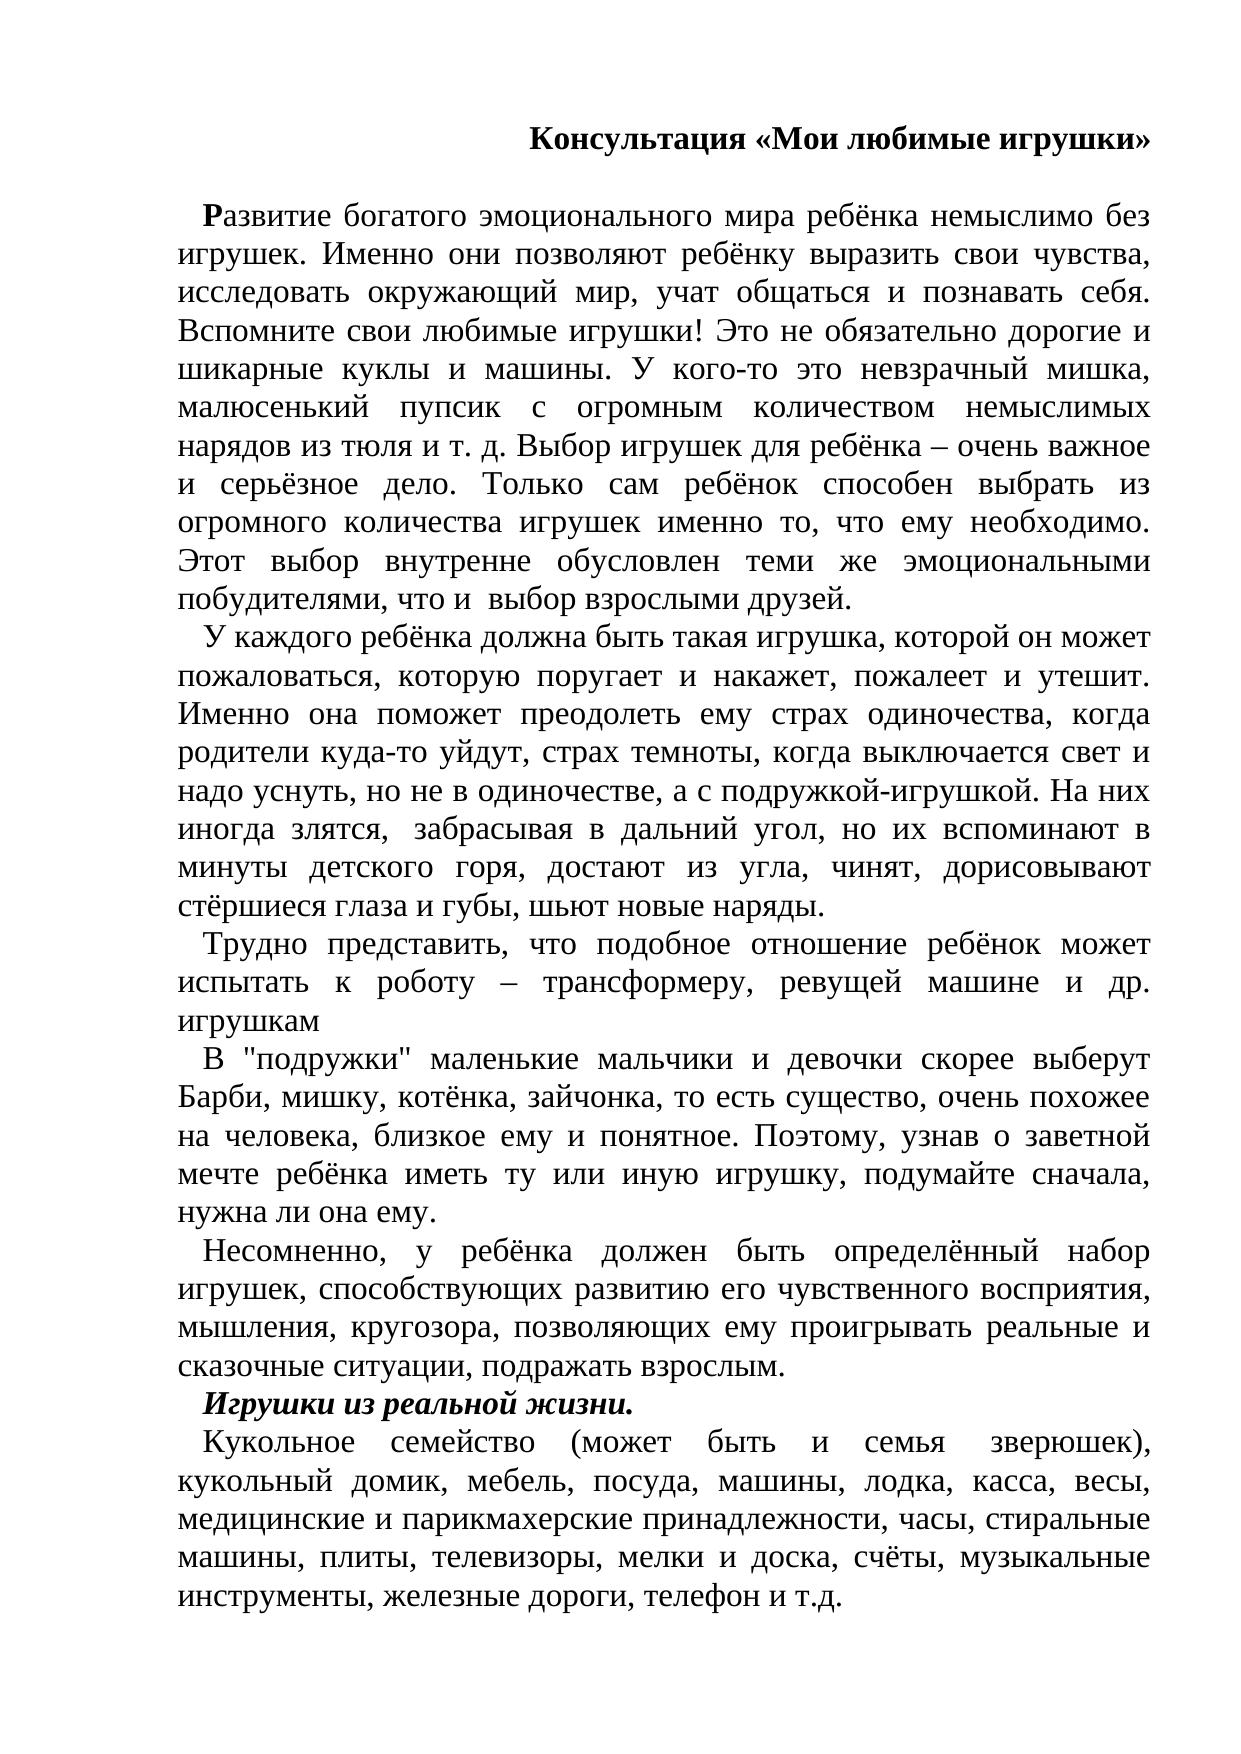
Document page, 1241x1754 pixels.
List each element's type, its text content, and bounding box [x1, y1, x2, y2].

text Несомненно, у ребёнка должен быть определённый набор игрушек, способствующих развитию его чувственного восприятия, мышления, кругозора, позволяющих ему проигрывать реальные и сказочные ситуации, подражать взрослым. [177, 1230, 1152, 1383]
text Развитие богатого эмоционального мира ребёнка немыслимо без игрушек. Именно они позволяют ребёнку выразить свои чувства, исследовать окружающий мир, учат общаться и познавать себя. Вспомните свои любимые игрушки! Это не обязательно дорогие и шикарные куклы и машины. У кого-то это невзрачный мишка, малюсенький пупсик с огромным количеством немыслимых нарядов из тюля и т. д. Выбор игрушек для ребёнка – очень важное и серьёзное дело. Только сам ребёнок способен выбрать из огромного количества игрушек именно то, что ему необходимо. Этот выбор внутренне обусловлен теми же эмоциональными побудителями, что и выбор взрослыми друзей. [177, 195, 1152, 616]
text Игрушки из реальной жизни. [177, 1383, 1152, 1421]
text Кукольное семейство (может быть и семья зверюшек), кукольный домик, мебель, посуда, машины, лодка, касса, весы, медицинские и парикмахерские принадлежности, часы, стиральные машины, плиты, телевизоры, мелки и доска, счёты, музыкальные инструменты, железные дороги, телефон и т.д. [177, 1421, 1152, 1613]
text У каждого ребёнка должна быть такая игрушка, которой он может пожаловаться, которую поругает и накажет, пожалеет и утешит. Именно она поможет преодолеть ему страх одиночества, когда родители куда-то уйдут, страх темноты, когда выключается свет и надо уснуть, но не в одиночестве, а с подружкой-игрушкой. На них иногда злятся, забрасывая в дальний угол, но их вспоминают в минуты детского горя, достают из угла, чинят, дорисовывают стёршиеся глаза и губы, шьют новые наряды. [177, 616, 1152, 923]
text Консультация «Мои любимые игрушки» [177, 118, 1152, 156]
text Трудно представить, что подобное отношение ребёнок может испытать к роботу – трансформеру, ревущей машине и др. игрушкам [177, 923, 1152, 1038]
text В "подружки" маленькие мальчики и девочки скорее выберут Барби, мишку, котёнка, зайчонка, то есть существо, очень похожее на человека, близкое ему и понятное. Поэтому, узнав о заветной мечте ребёнка иметь ту или иную игрушку, подумайте сначала, нужна ли она ему. [177, 1038, 1152, 1230]
